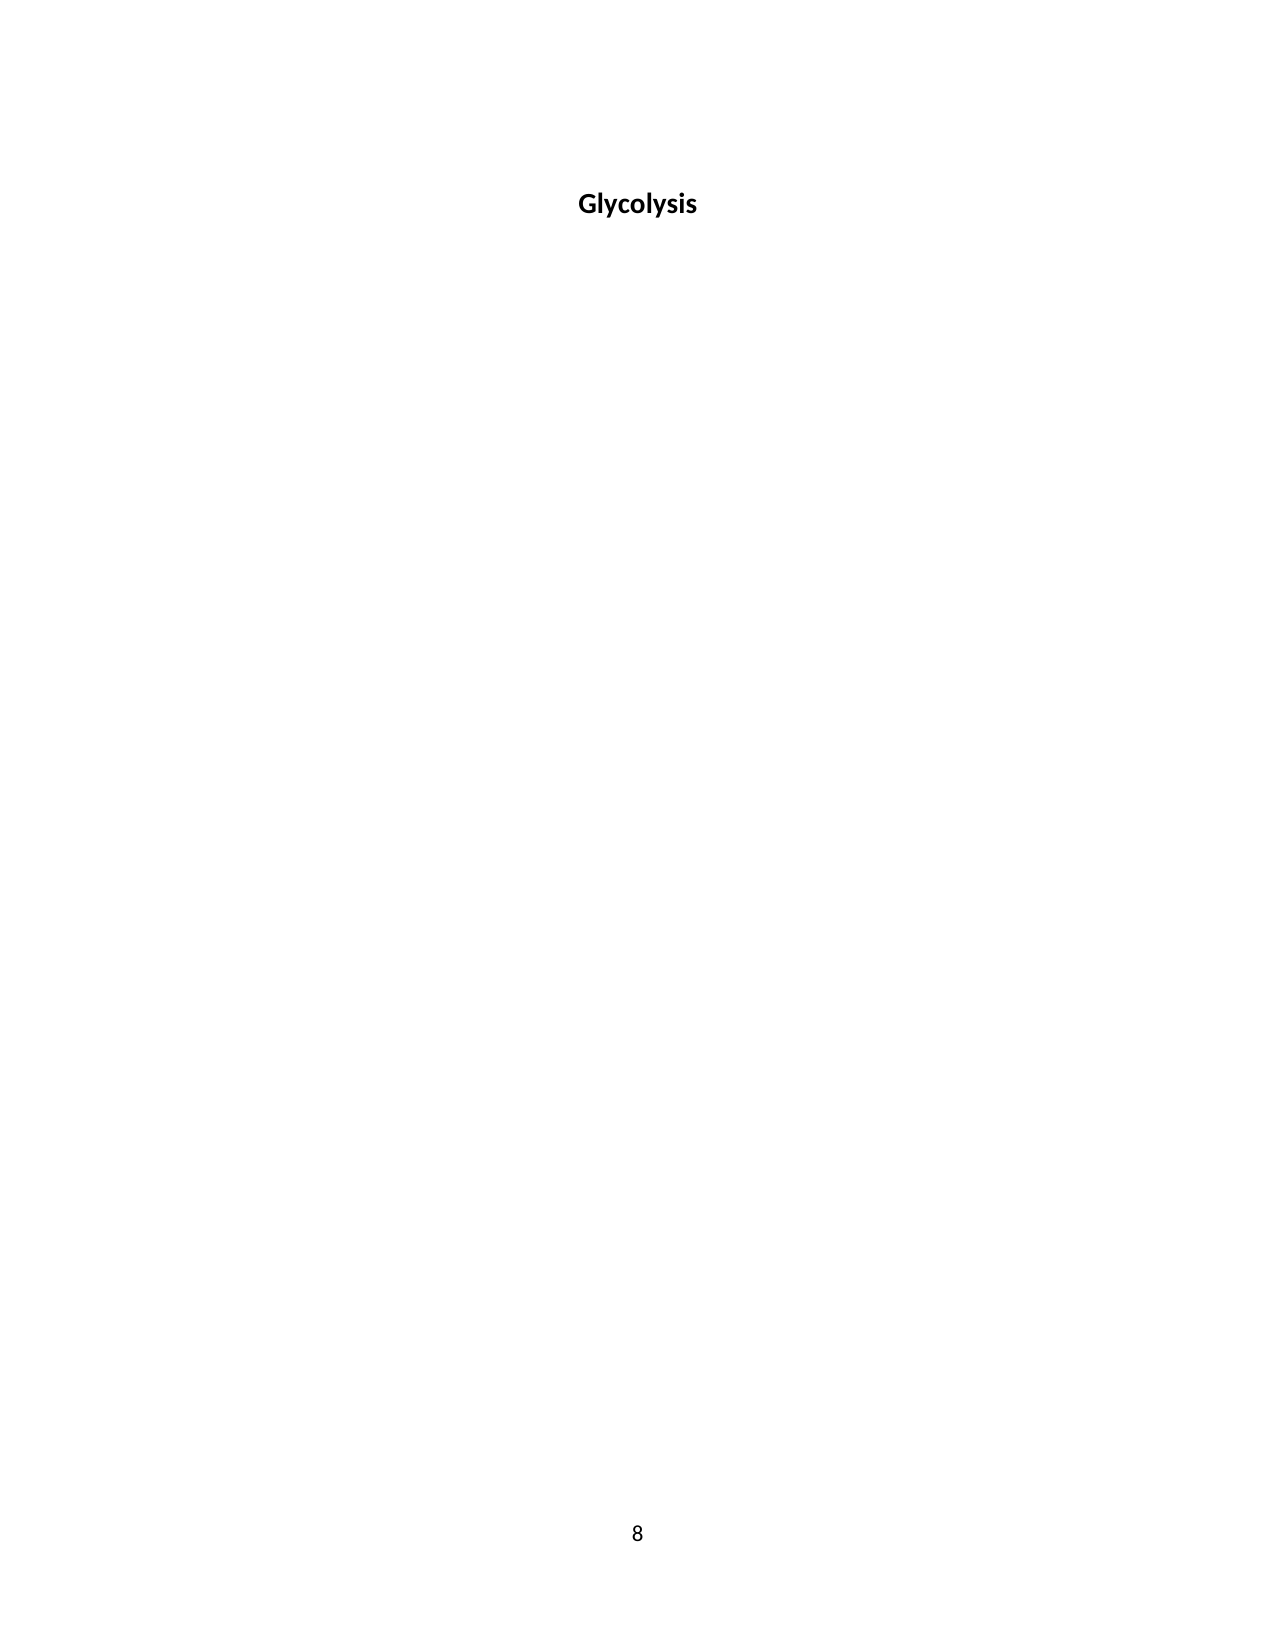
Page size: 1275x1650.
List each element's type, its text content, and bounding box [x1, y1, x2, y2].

text Glycolysis [75, 185, 1200, 221]
